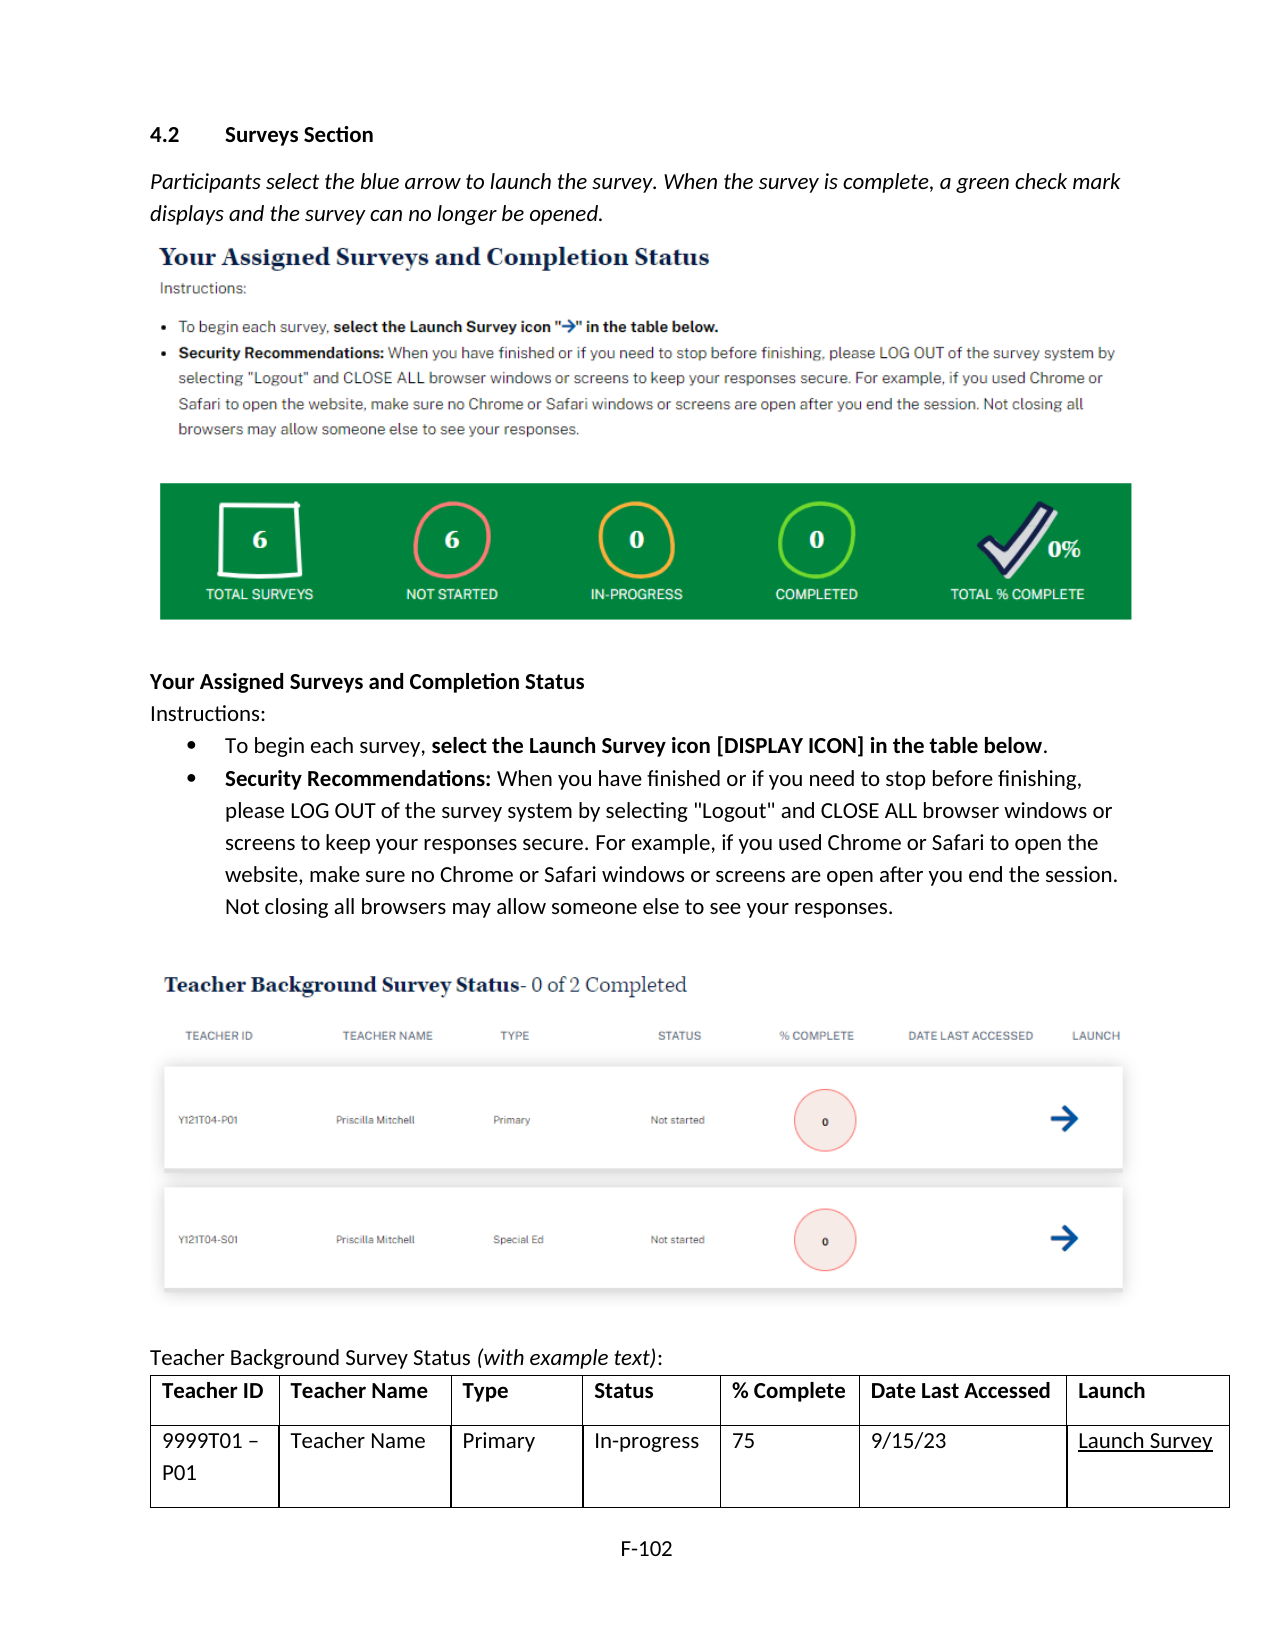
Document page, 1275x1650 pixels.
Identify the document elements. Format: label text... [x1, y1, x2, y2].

table_cell Teacher Name [280, 1426, 450, 1507]
text Participants select the blue arrow to launch the survey. When the survey is complete, a green check mark displays and the survey can no longer be opened. [150, 167, 1143, 227]
table_header Status [583, 1376, 720, 1424]
table_cell 9/15/23 [860, 1426, 1066, 1507]
text Teacher Background Survey Status (with example text): [150, 1343, 1143, 1371]
table_cell 9999T01 – P01 [151, 1426, 278, 1507]
list Security Recommendations: When you have finished or if you need to stop before finishing, please LOG OUT of the survey system by selecting "Logout" and CLOSE ALL browser windows or screens to keep your responses secure. For example, if you used Chrome or Safari to open the website, make sure no Chrome or Safari windows or screens are open after you end the session. Not closing all browsers may allow someone else to see your responses. [187, 764, 1143, 920]
table_header Teacher Name [280, 1376, 451, 1424]
table_header % Complete [721, 1376, 859, 1424]
table_header Teacher ID [151, 1376, 279, 1424]
picture [150, 231, 1143, 631]
table_cell In-progress [584, 1426, 720, 1507]
table_header Date Last Accessed [860, 1376, 1066, 1424]
table_cell Primary [452, 1426, 582, 1507]
table_cell Launch Survey [1068, 1426, 1229, 1507]
text Your Assigned Surveys and Completion Status [150, 667, 1143, 695]
list To begin each survey, select the Launch Survey icon [DISPLAY ICON] in the table below. [187, 731, 1143, 759]
table_header Launch [1067, 1376, 1229, 1424]
table_cell 75 [721, 1426, 859, 1507]
text Instructions: [150, 699, 1143, 727]
table_header Type [452, 1376, 582, 1424]
picture [150, 956, 1143, 1307]
subtitle 4.2 Surveys Section [150, 120, 1143, 148]
